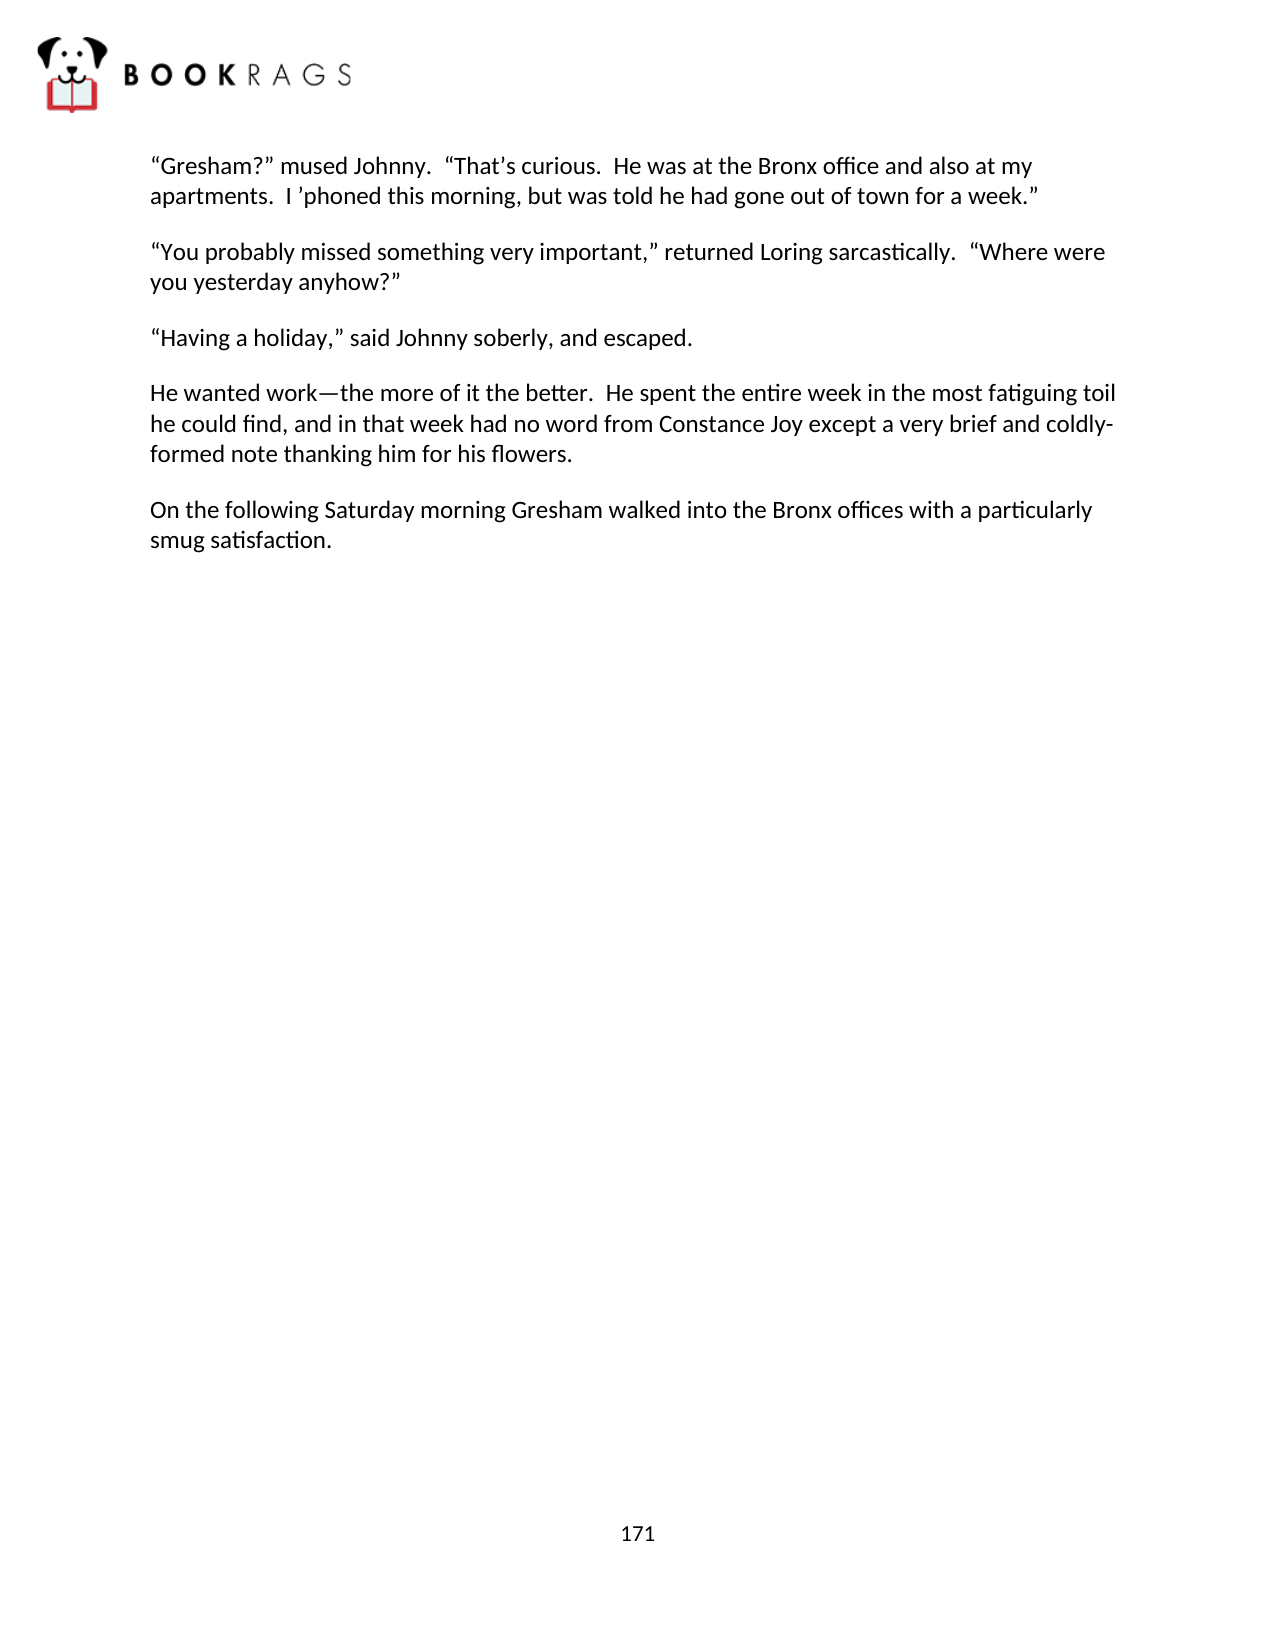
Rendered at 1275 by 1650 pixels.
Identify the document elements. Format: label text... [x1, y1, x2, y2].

text He wanted work—­the more of it the better. He spent the entire week in the most fatiguing toil he could find, and in that week had no word from Constance Joy except a very brief and coldly-formed note thanking him for his flowers. [150, 378, 1125, 469]
text “Gresham?” mused Johnny. “That’s curious. He was at the Bronx office and also at my apartments. I ’phoned this morning, but was told he had gone out of town for a week.” [150, 150, 1125, 211]
text “Having a holiday,” said Johnny soberly, and escaped. [150, 322, 1125, 353]
text “You probably missed something very important,” returned Loring sarcastically. “Where were you yesterday anyhow?” [150, 236, 1125, 297]
picture [37, 37, 351, 113]
text On the following Saturday morning Gresham walked into the Bronx offices with a particularly smug satisfaction. [150, 494, 1125, 555]
